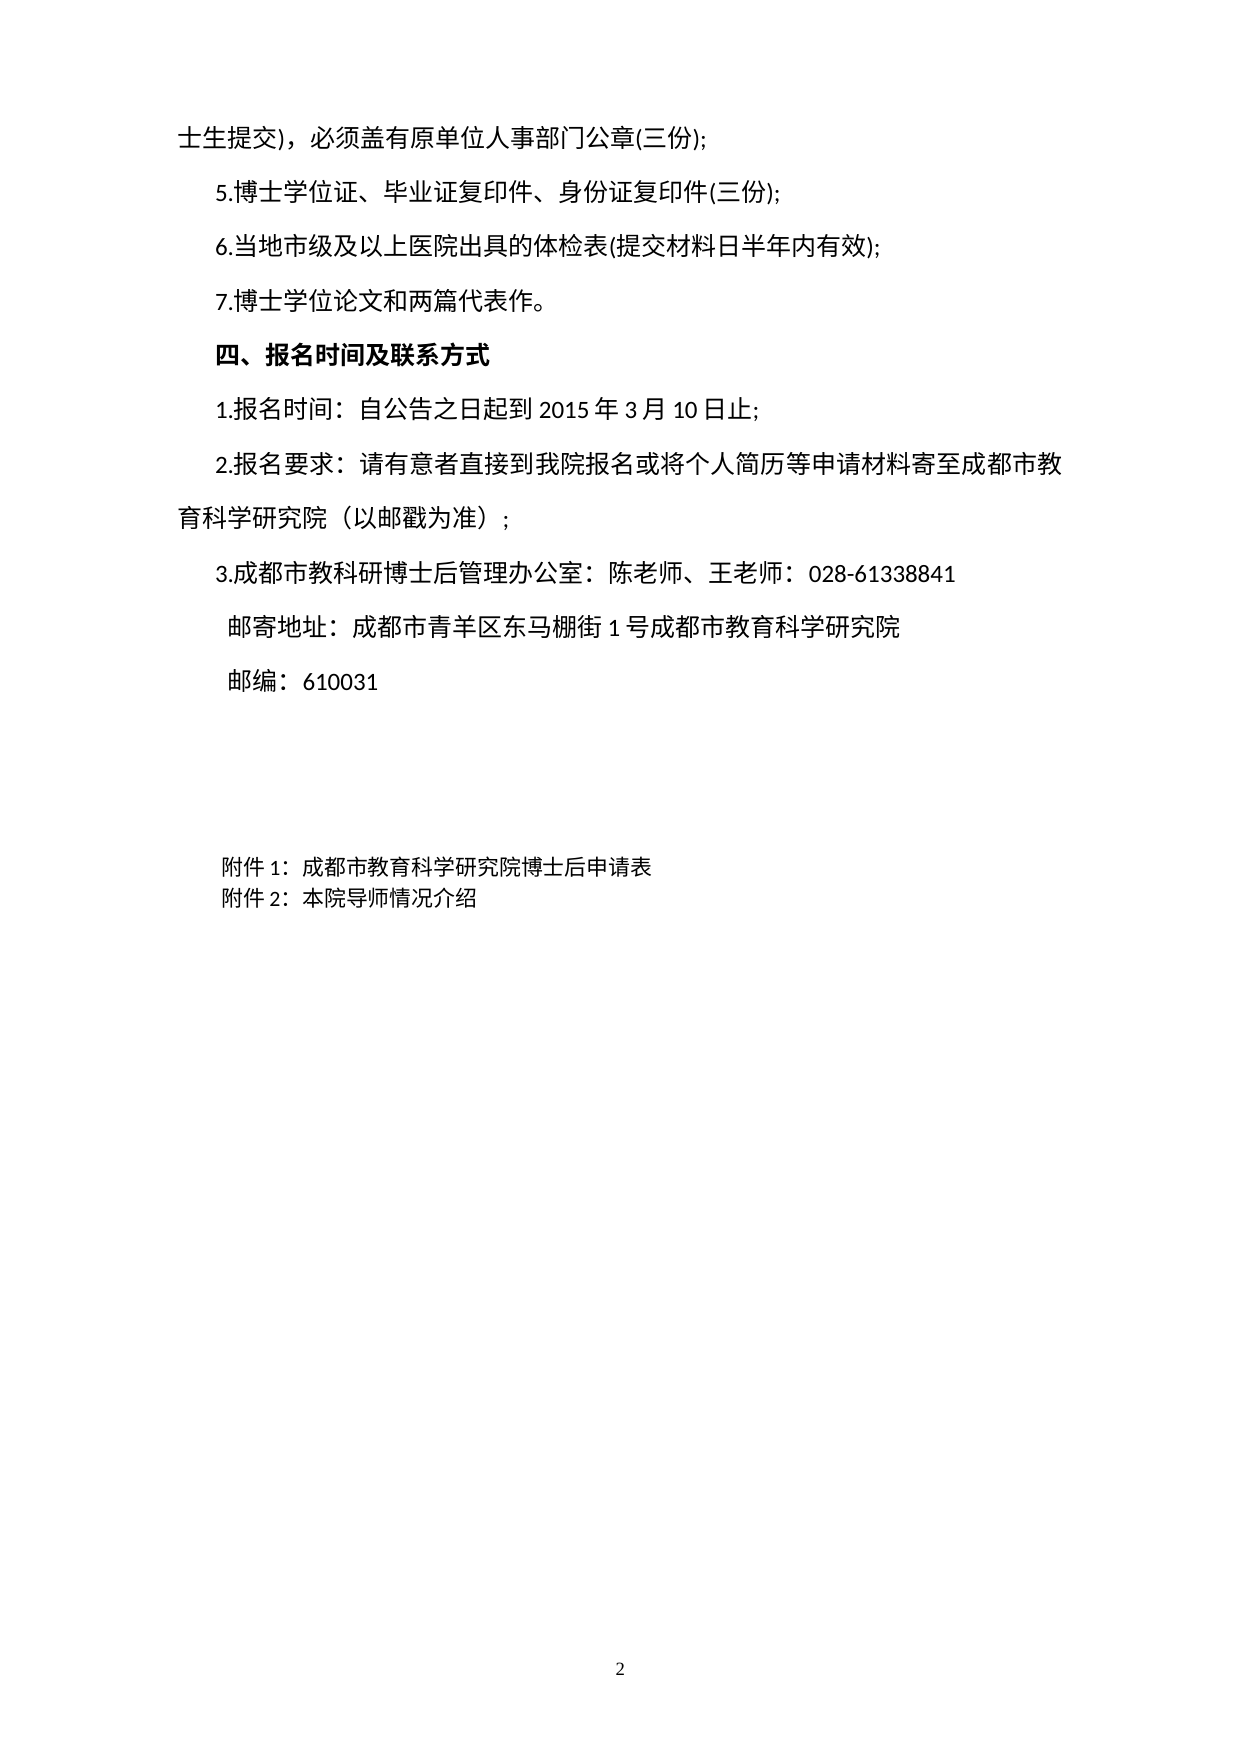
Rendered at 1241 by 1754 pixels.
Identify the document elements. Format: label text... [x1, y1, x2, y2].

text 1.报名时间：自公告之日起到2015年3月10日止; [177, 390, 1063, 426]
text 2.报名要求：请有意者直接到我院报名或将个人简历等申请材料寄至成都市教育科学研究院（以邮戳为准）; [177, 444, 1063, 535]
text 邮寄地址：成都市青羊区东马棚街1号成都市教育科学研究院 [177, 607, 1063, 644]
text 3.成都市教科研博士后管理办公室：陈老师、王老师：028-61338841 [177, 553, 1063, 589]
text 附件1：成都市教育科学研究院博士后申请表 [177, 849, 1063, 881]
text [177, 118, 1063, 154]
text 四、报名时间及联系方式 [177, 336, 1063, 372]
text 5.博士学位证、毕业证复印件、身份证复印件(三份); [177, 172, 1063, 209]
text 附件2：本院导师情况介绍 [177, 881, 1063, 913]
text 邮编：610031 [177, 662, 1063, 698]
text 6.当地市级及以上医院出具的体检表(提交材料日半年内有效); [177, 227, 1063, 263]
text 7.博士学位论文和两篇代表作。 [177, 281, 1063, 317]
